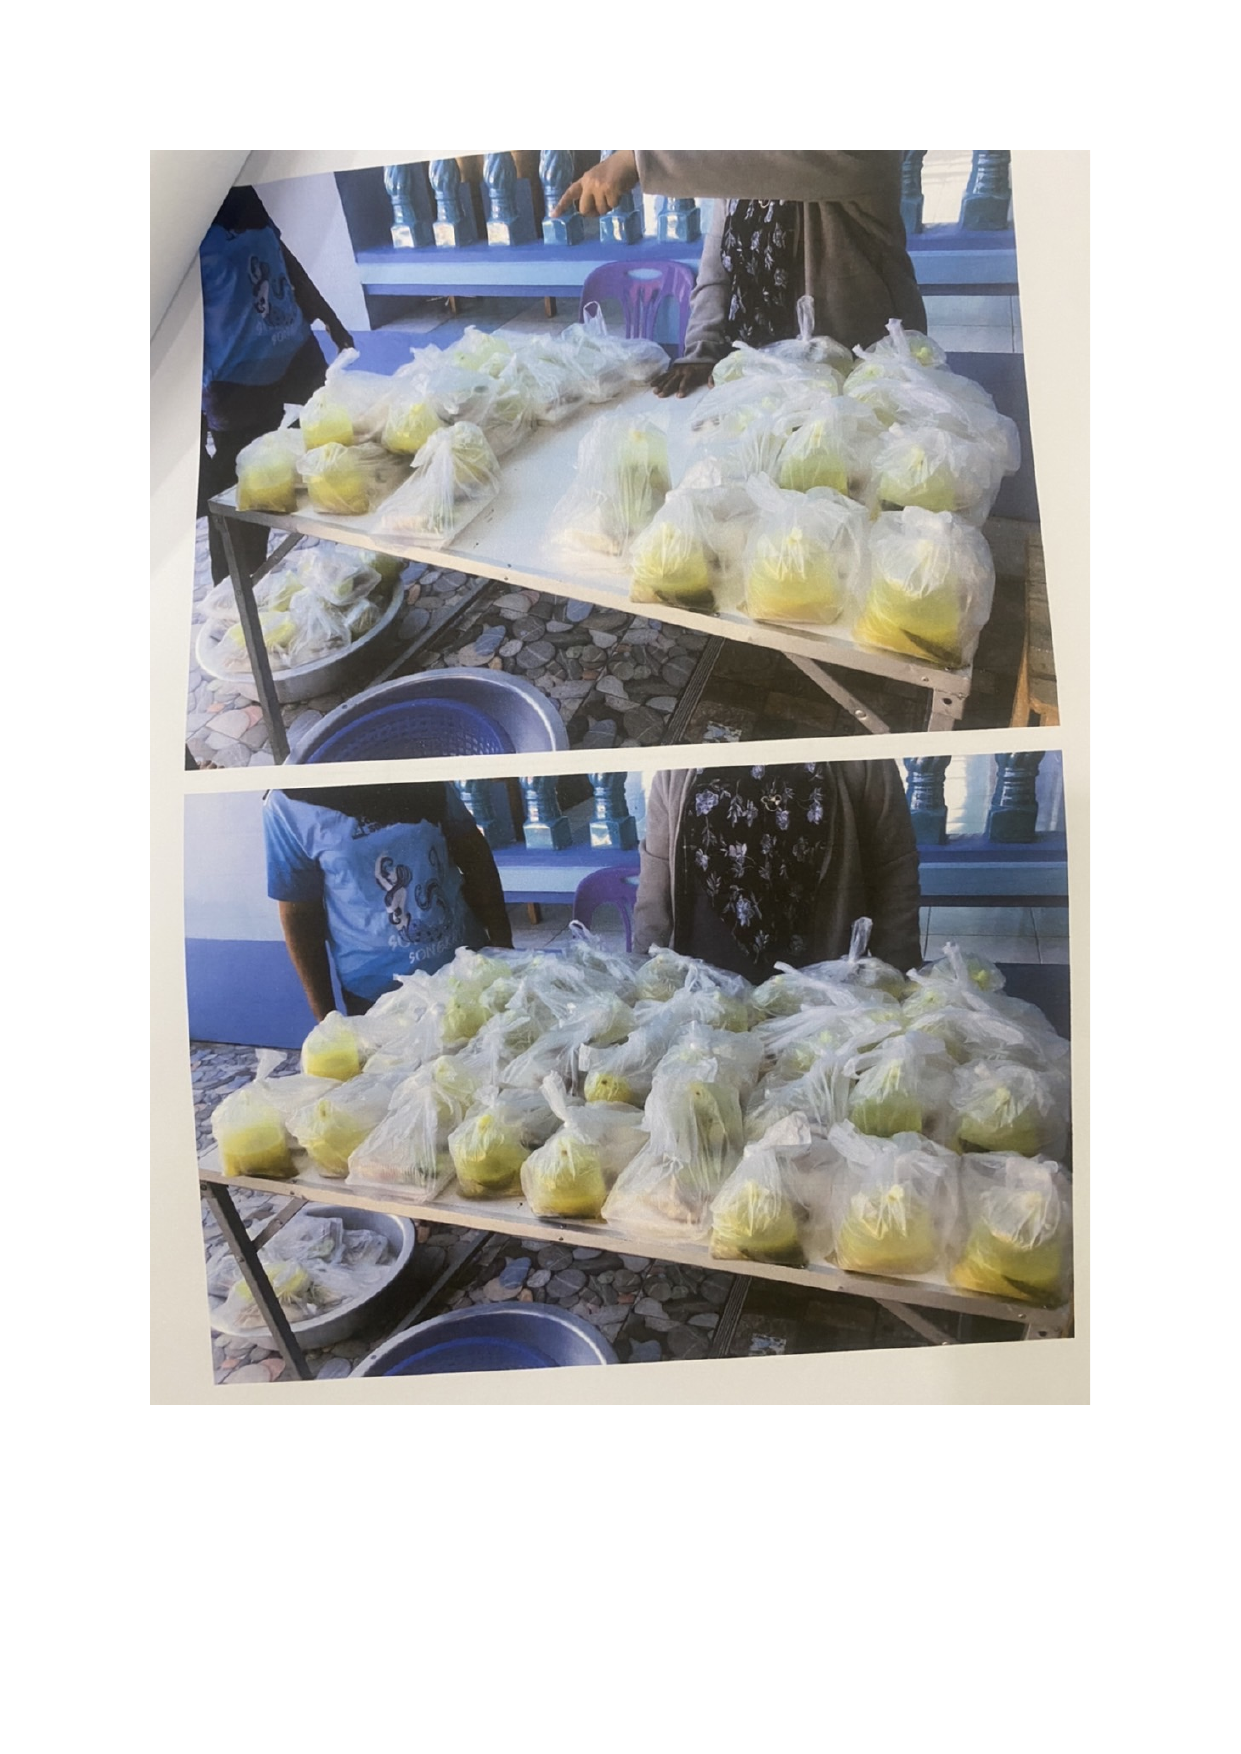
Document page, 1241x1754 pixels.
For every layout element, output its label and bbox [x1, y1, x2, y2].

picture [150, 150, 1091, 1405]
